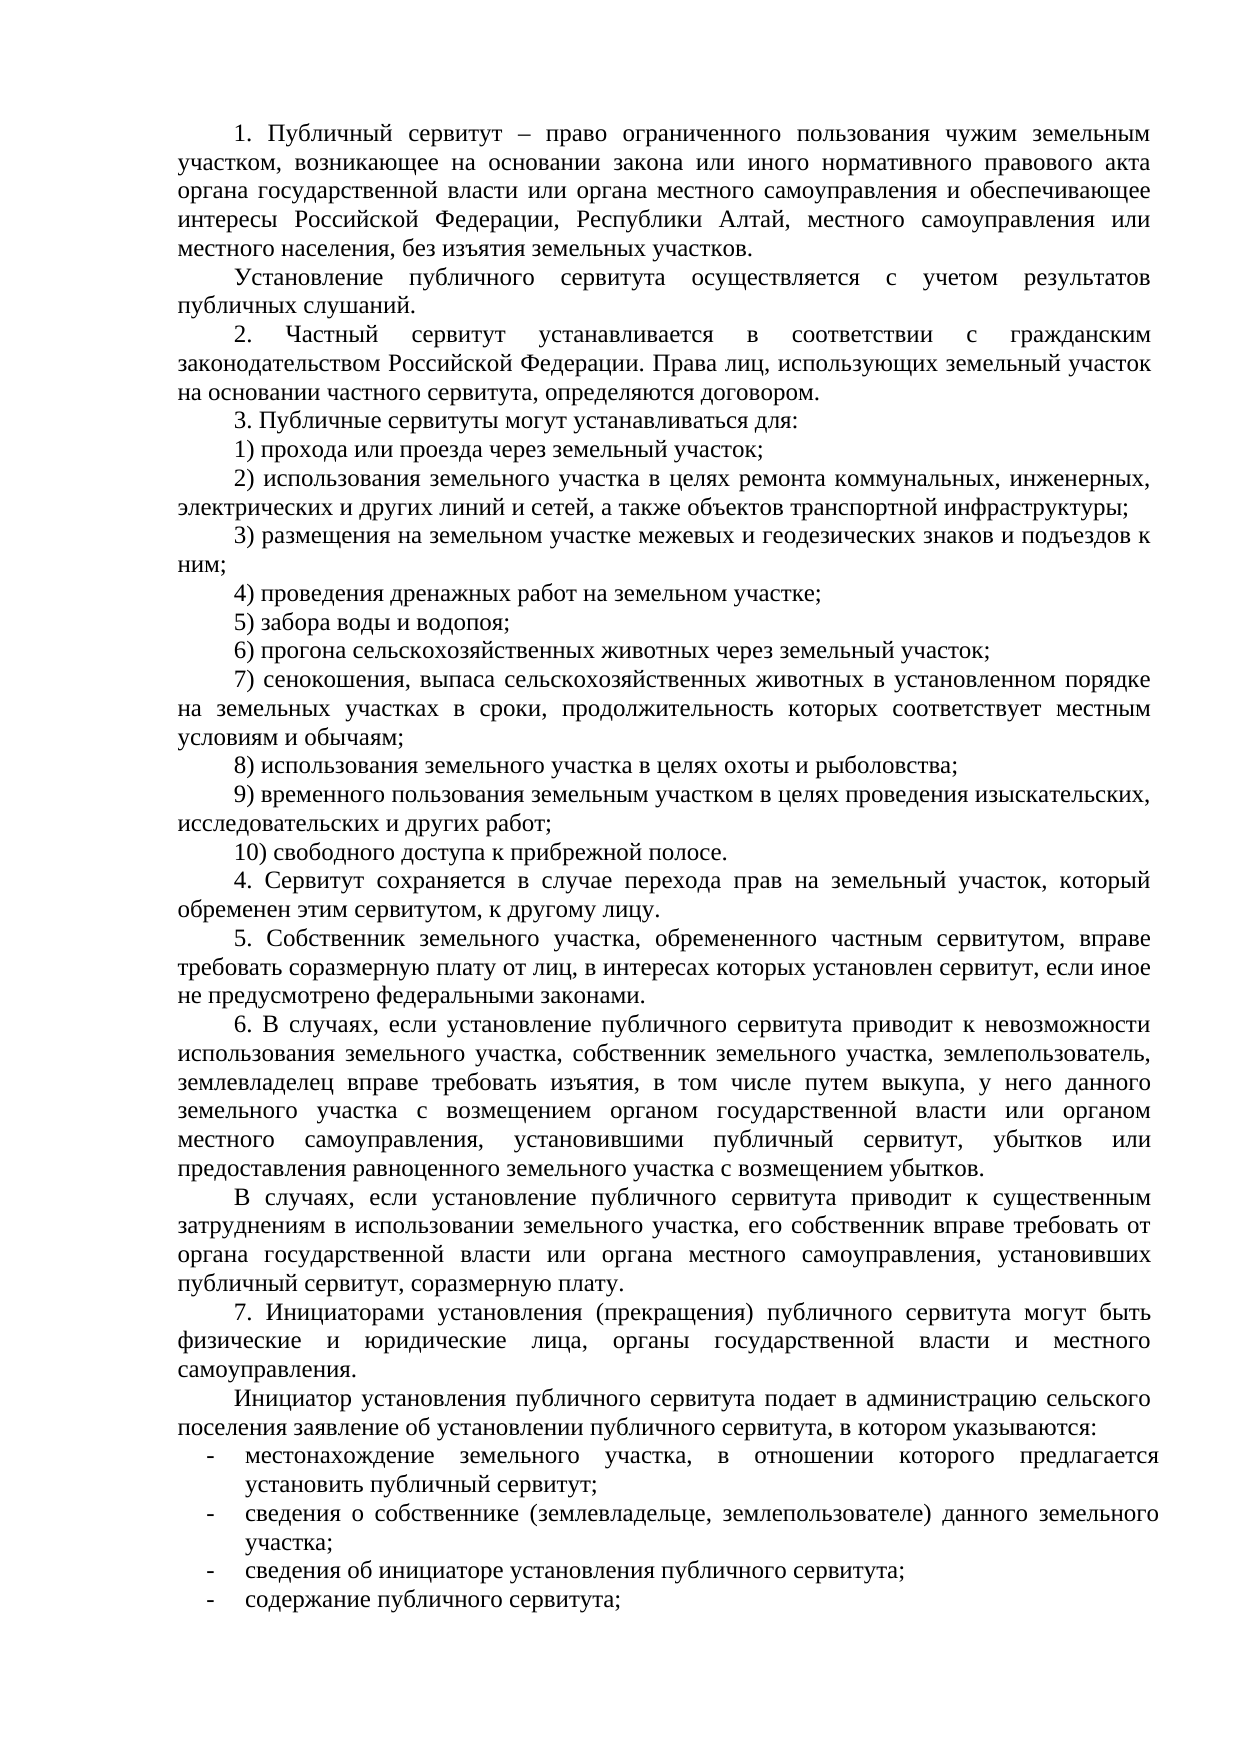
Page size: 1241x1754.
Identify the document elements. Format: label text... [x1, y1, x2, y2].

text В случаях, если установление публичного сервитута приводит к существенным затруднениям в использовании земельного участка, его собственник вправе требовать от органа государственной власти или органа местного самоуправления, установивших публичный сервитут, соразмерную плату. [177, 1182, 1152, 1297]
text 2. Частный сервитут устанавливается в соответствии с гражданским законодательством Российской Федерации. Права лиц, использующих земельный участок на основании частного сервитута, определяются договором. [177, 319, 1152, 406]
table_header - - - - - - - [195, 1441, 233, 1613]
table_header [234, 1441, 1171, 1613]
text 10) свободного доступа к прибрежной полосе. [177, 837, 1152, 866]
text 2) использования земельного участка в целях ремонта коммунальных, инженерных, электрических и других линий и сетей, а также объектов транспортной инфраструктуры; [177, 463, 1152, 521]
text Инициатор установления публичного сервитута подает в администрацию сельского поселения заявление об установлении публичного сервитута, в котором указываются: [177, 1383, 1152, 1441]
text 7. Инициаторами установления (прекращения) публичного сервитута могут быть физические и юридические лица, органы государственной власти и местного самоуправления. [177, 1297, 1152, 1383]
text 7) сенокошения, выпаса сельскохозяйственных животных в установленном порядке на земельных участках в сроки, продолжительность которых соответствует местным условиям и обычаям; [177, 664, 1152, 751]
text Установление публичного сервитута осуществляется с учетом результатов публичных слушаний. [177, 262, 1152, 319]
text 6. В случаях, если установление публичного сервитута приводит к невозможности использования земельного участка, собственник земельного участка, землепользователь, землевладелец вправе требовать изъятия, в том числе путем выкупа, у него данного земельного участка с возмещением органом государственной власти или органом местного самоуправления, установившими публичный сервитут, убытков или предоставления равноценного земельного участка с возмещением убытков. [177, 1009, 1152, 1182]
text 5) забора воды и водопоя; [177, 607, 1152, 636]
text 4. Сервитут сохраняется в случае перехода прав на земельный участок, который обременен этим сервитутом, к другому лицу. [177, 866, 1152, 923]
text 8) использования земельного участка в целях охоты и рыболовства; [177, 751, 1152, 779]
text 9) временного пользования земельным участком в целях проведения изыскательских, исследовательских и других работ; [177, 779, 1152, 837]
text 3) размещения на земельном участке межевых и геодезических знаков и подъездов к ним; [177, 521, 1152, 578]
text 6) прогона сельскохозяйственных животных через земельный участок; [177, 636, 1152, 664]
text 1. Публичный сервитут – право ограниченного пользования чужим земельным участком, возникающее на основании закона или иного нормативного правового акта органа государственной власти или органа местного самоуправления и обеспечивающее интересы Российской Федерации, Республики Алтай, местного самоуправления или местного населения, без изъятия земельных участков. [177, 118, 1152, 262]
text 4) проведения дренажных работ на земельном участке; [177, 578, 1152, 607]
text 5. Собственник земельного участка, обремененного частным сервитутом, вправе требовать соразмерную плату от лиц, в интересах которых установлен сервитут, если иное не предусмотрено федеральными законами. [177, 923, 1152, 1009]
text 3. Публичные сервитуты могут устанавливаться для: [177, 406, 1152, 434]
text 1) прохода или проезда через земельный участок; [177, 434, 1152, 463]
